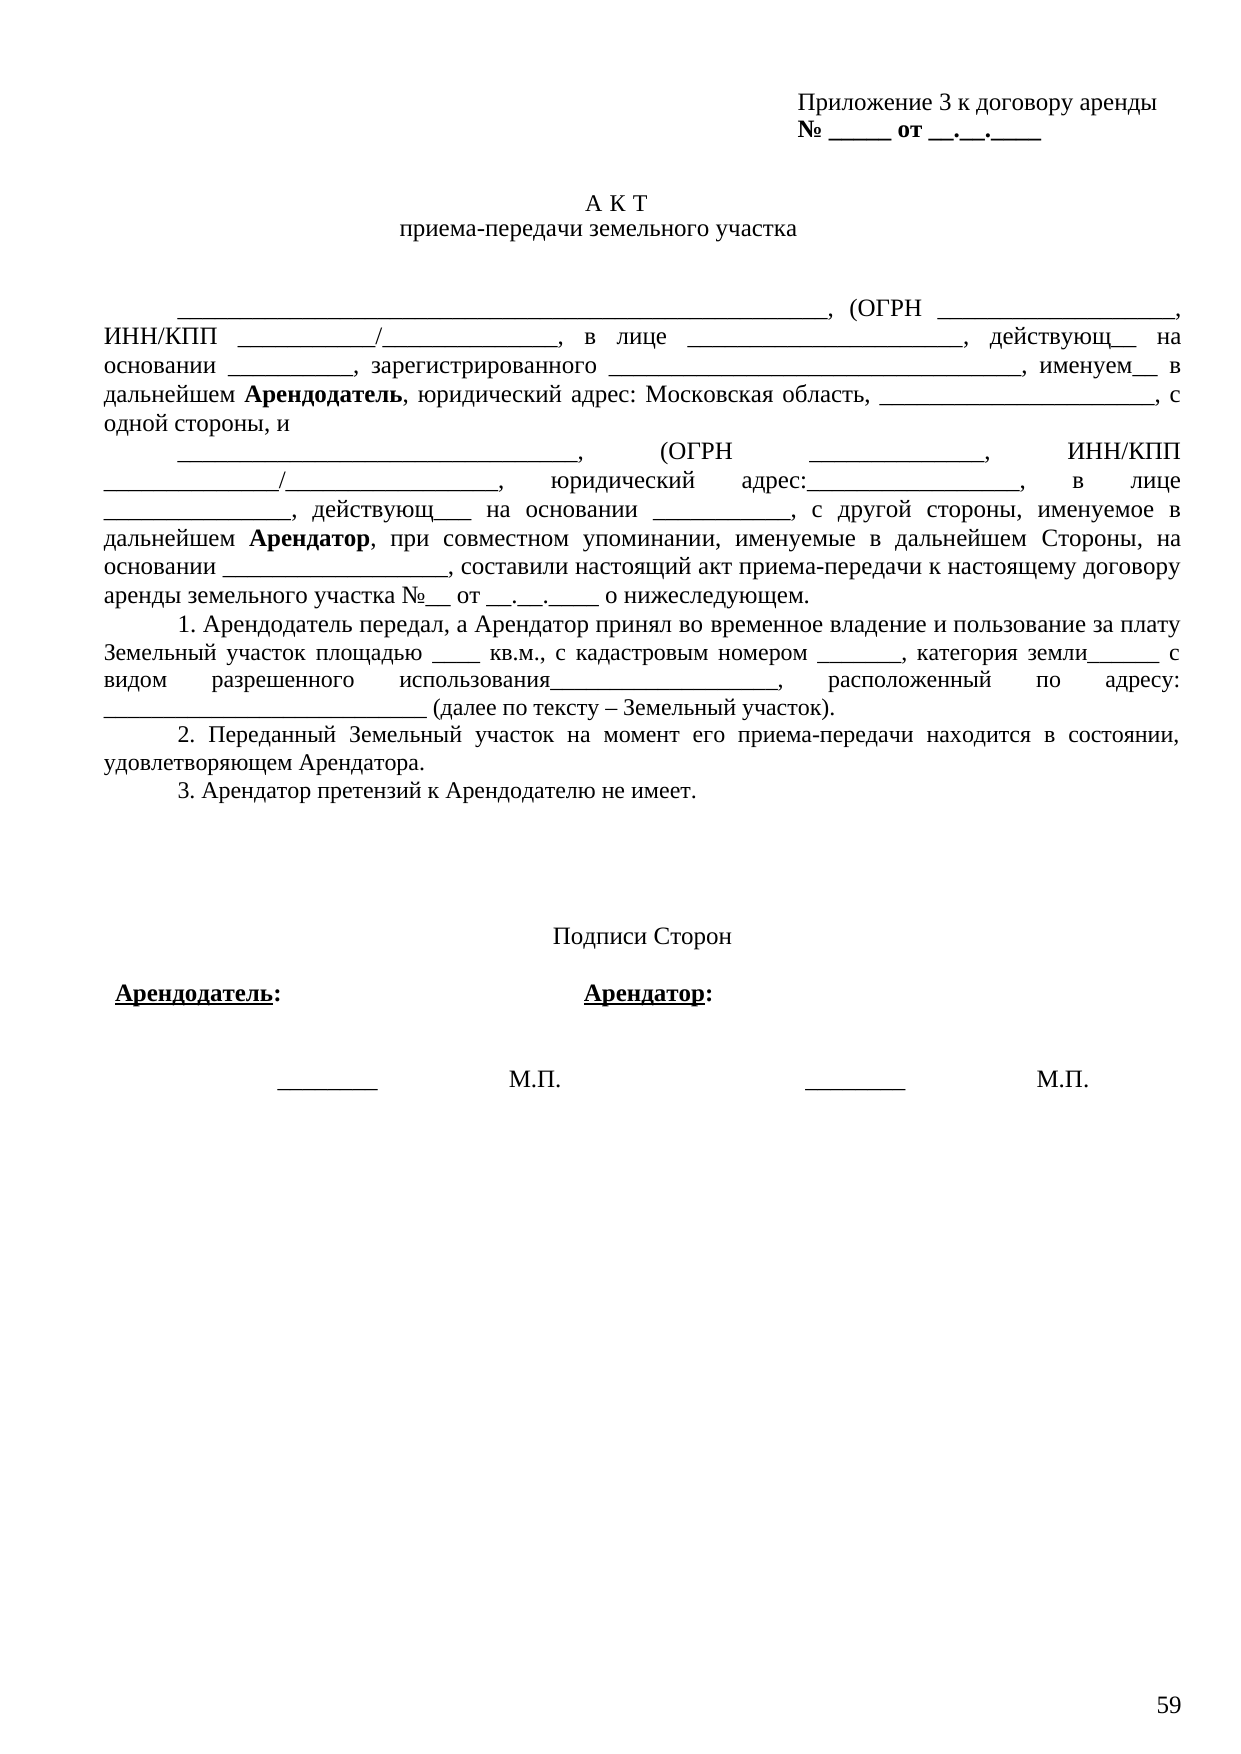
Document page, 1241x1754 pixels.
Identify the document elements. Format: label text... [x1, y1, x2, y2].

table_header Арендодатель: ________ М.П. [104, 978, 572, 1151]
text ________________________________, (ОГРН ______________, ИНН/КПП ______________/_________________, юридический адрес:_________________, в лице _______________, действующ___ на основании ___________, с другой стороны, именуемое в дальнейшем Арендатор, при совместном упоминании, именуемые в дальнейшем Стороны, на основании __________________, составили настоящий акт приема-передачи к настоящему договору аренды земельного участка №__ от __.__.____ о нижеследующем. [103, 436, 1181, 609]
table_header Арендатор: ________ М.П. [573, 978, 1100, 1151]
text Приложение 3 к договору аренды № _____ от __.__.____ [797, 89, 1181, 143]
text 3. Арендатор претензий к Арендодателю не имеет. [103, 776, 1181, 803]
text 2. Переданный Земельный участок на момент его приема-передачи находится в состоянии, удовлетворяющем Арендатора. [103, 721, 1181, 776]
text Подписи Сторон [103, 921, 1181, 949]
text 1. Арендодатель передал, а Арендатор принял во временное владение и пользование за плату Земельный участок площадью ____ кв.м., с кадастровым номером _______, категория земли______ с видом разрешенного использования___________________, расположенный по адресу: ___________________________ (далее по тексту – Земельный участок). [103, 609, 1181, 721]
text АКТ [585, 193, 1181, 217]
text ____________________________________________________, (ОГРН ___________________, ИНН/КПП ___________/______________, в лице ______________________, действующ__ на основании __________, зарегистрированного _________________________________, именуем__ в дальнейшем Арендодатель, юридический адрес: Московская область, ______________________, с одной стороны, и [103, 293, 1181, 436]
text приема-передачи земельного участка [399, 217, 1181, 241]
